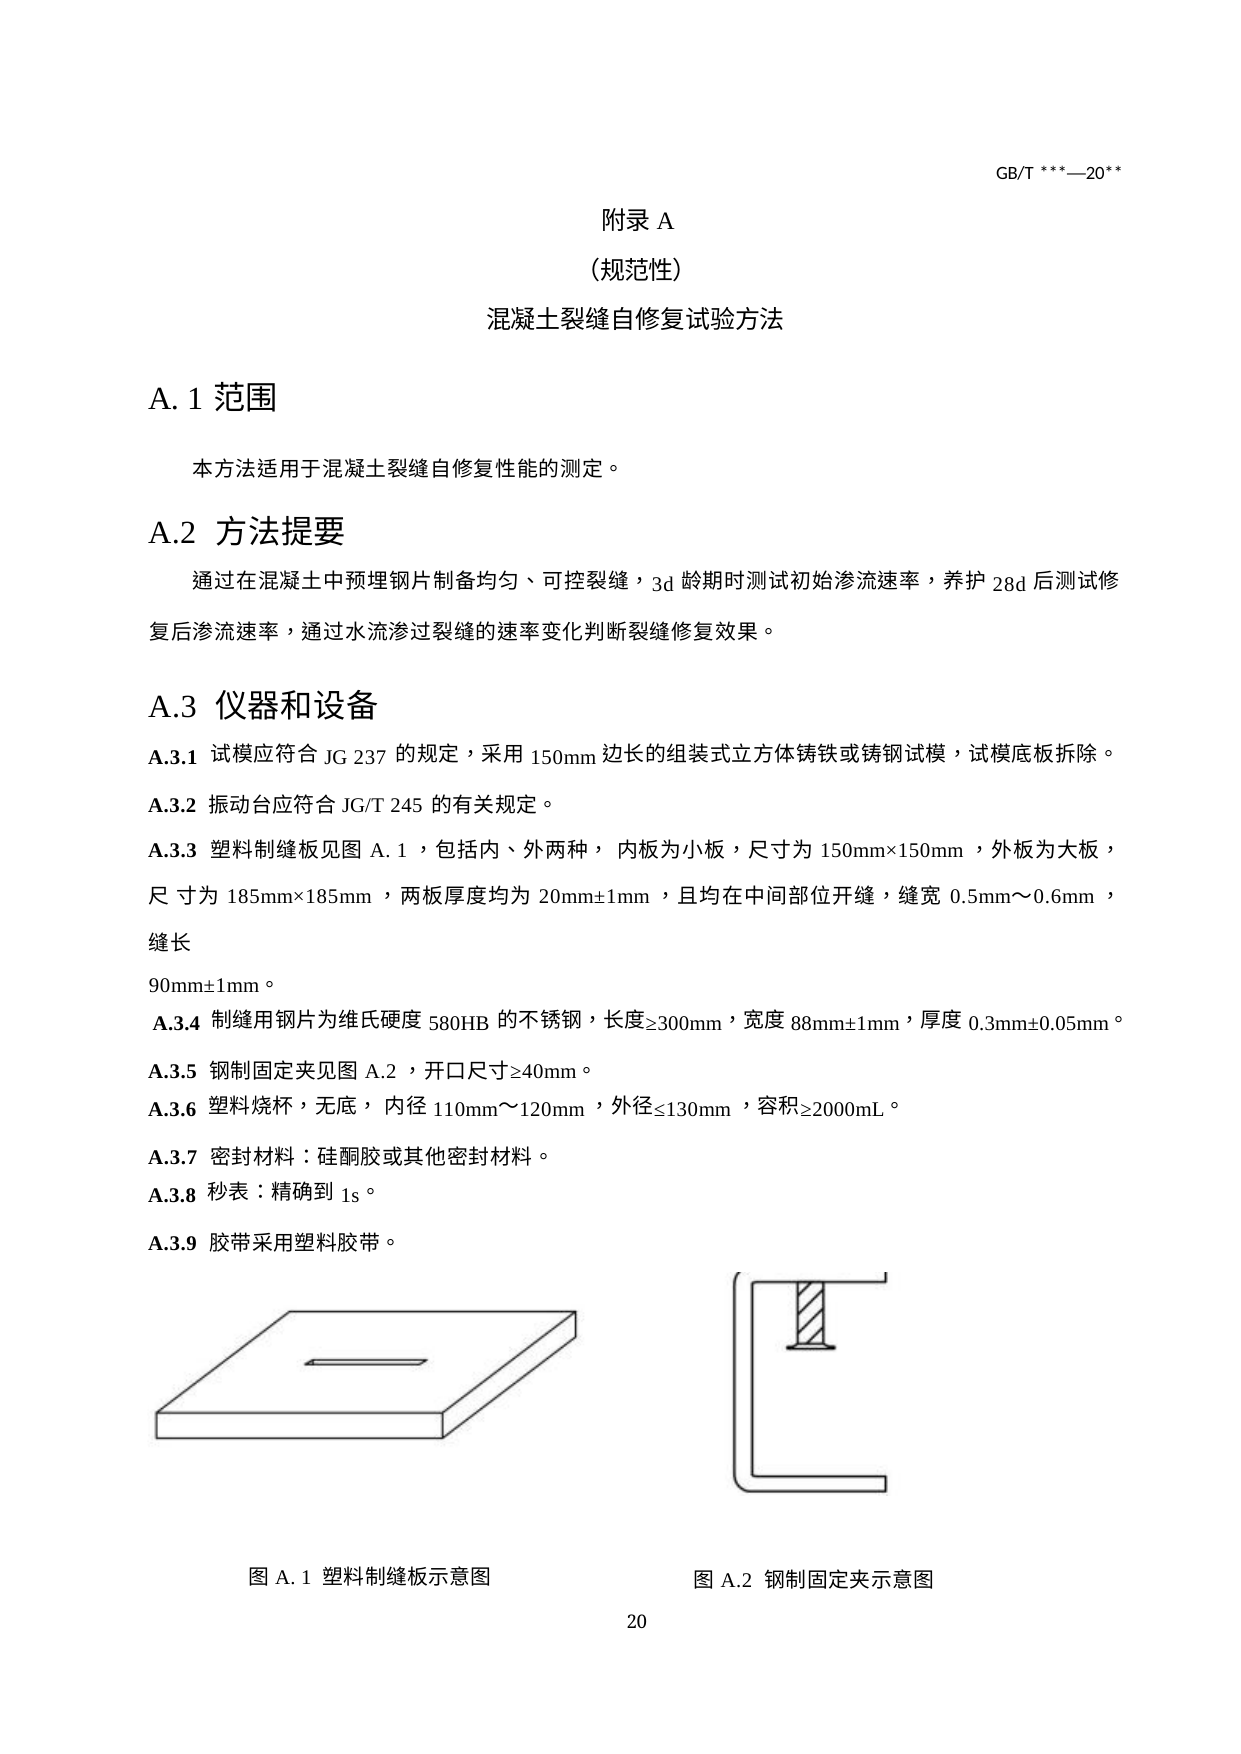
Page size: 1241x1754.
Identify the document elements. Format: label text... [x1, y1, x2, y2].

text 复后渗流速率，通过水流渗过裂缝的速率变化判断裂缝修复效果。 [149, 618, 1129, 644]
text A.3.2 振动台应符合 JG/T 245 的有关规定。 [148, 791, 1129, 818]
text GB/T ***—20** [996, 162, 1129, 187]
text A.3.6 塑料烧杯，无底， 内径 110mm～120mm ，外径≤130mm ，容积≥2000mL。 [148, 1101, 1129, 1143]
text A.3 仪器和设备 [148, 684, 1129, 726]
text A.3.9 胶带采用塑料胶带。 [148, 1229, 1129, 1256]
text A.3.1 试模应符合 JG 237 的规定，采用 150mm 边长的组装式立方体铸铁或铸钢试模，试模底板拆除。 [148, 749, 1129, 791]
text （规范性） [576, 254, 1129, 285]
text A.3.5 钢制固定夹见图 A.2 ，开口尺寸≥40mm。 [148, 1057, 1129, 1083]
text A.2 方法提要 [148, 511, 1129, 552]
text A.3.8 秒表：精确到 1s。 [148, 1187, 1129, 1229]
text A.3.3 塑料制缝板见图 A. 1 ，包括内、外两种， 内板为小板，尺寸为 150mm×150mm ，外板为大板，尺 寸为 185mm×185mm ，两板厚度均为 20mm±1mm ，且均在中间部位开缝，缝宽 0.5mm～0.6mm ，缝长 [148, 835, 1122, 956]
picture [147, 1295, 586, 1469]
text A. 1 范围 [148, 376, 1129, 418]
text A.3.4 制缝用钢片为维氏硬度 580HB 的不锈钢，长度≥300mm，宽度 88mm±1mm，厚度 0.3mm±0.05mm。 [148, 1014, 1129, 1057]
text 90mm±1mm。 [148, 974, 1129, 996]
text 附录 A [601, 204, 1129, 236]
text 图 A.2 钢制固定夹示意图 [694, 1569, 1129, 1592]
text A.3.7 密封材料：硅酮胶或其他密封材料。 [148, 1143, 1129, 1170]
text 本方法适用于混凝土裂缝自修复性能的测定。 [192, 455, 1129, 482]
text 图 A. 1 塑料制缝板示意图 [248, 1567, 678, 1589]
text 混凝土裂缝自修复试验方法 [486, 304, 1129, 335]
picture [688, 1272, 938, 1496]
text 通过在混凝土中预埋钢片制备均匀、可控裂缝，3d 龄期时测试初始渗流速率，养护 28d 后测试修 [192, 575, 1129, 618]
